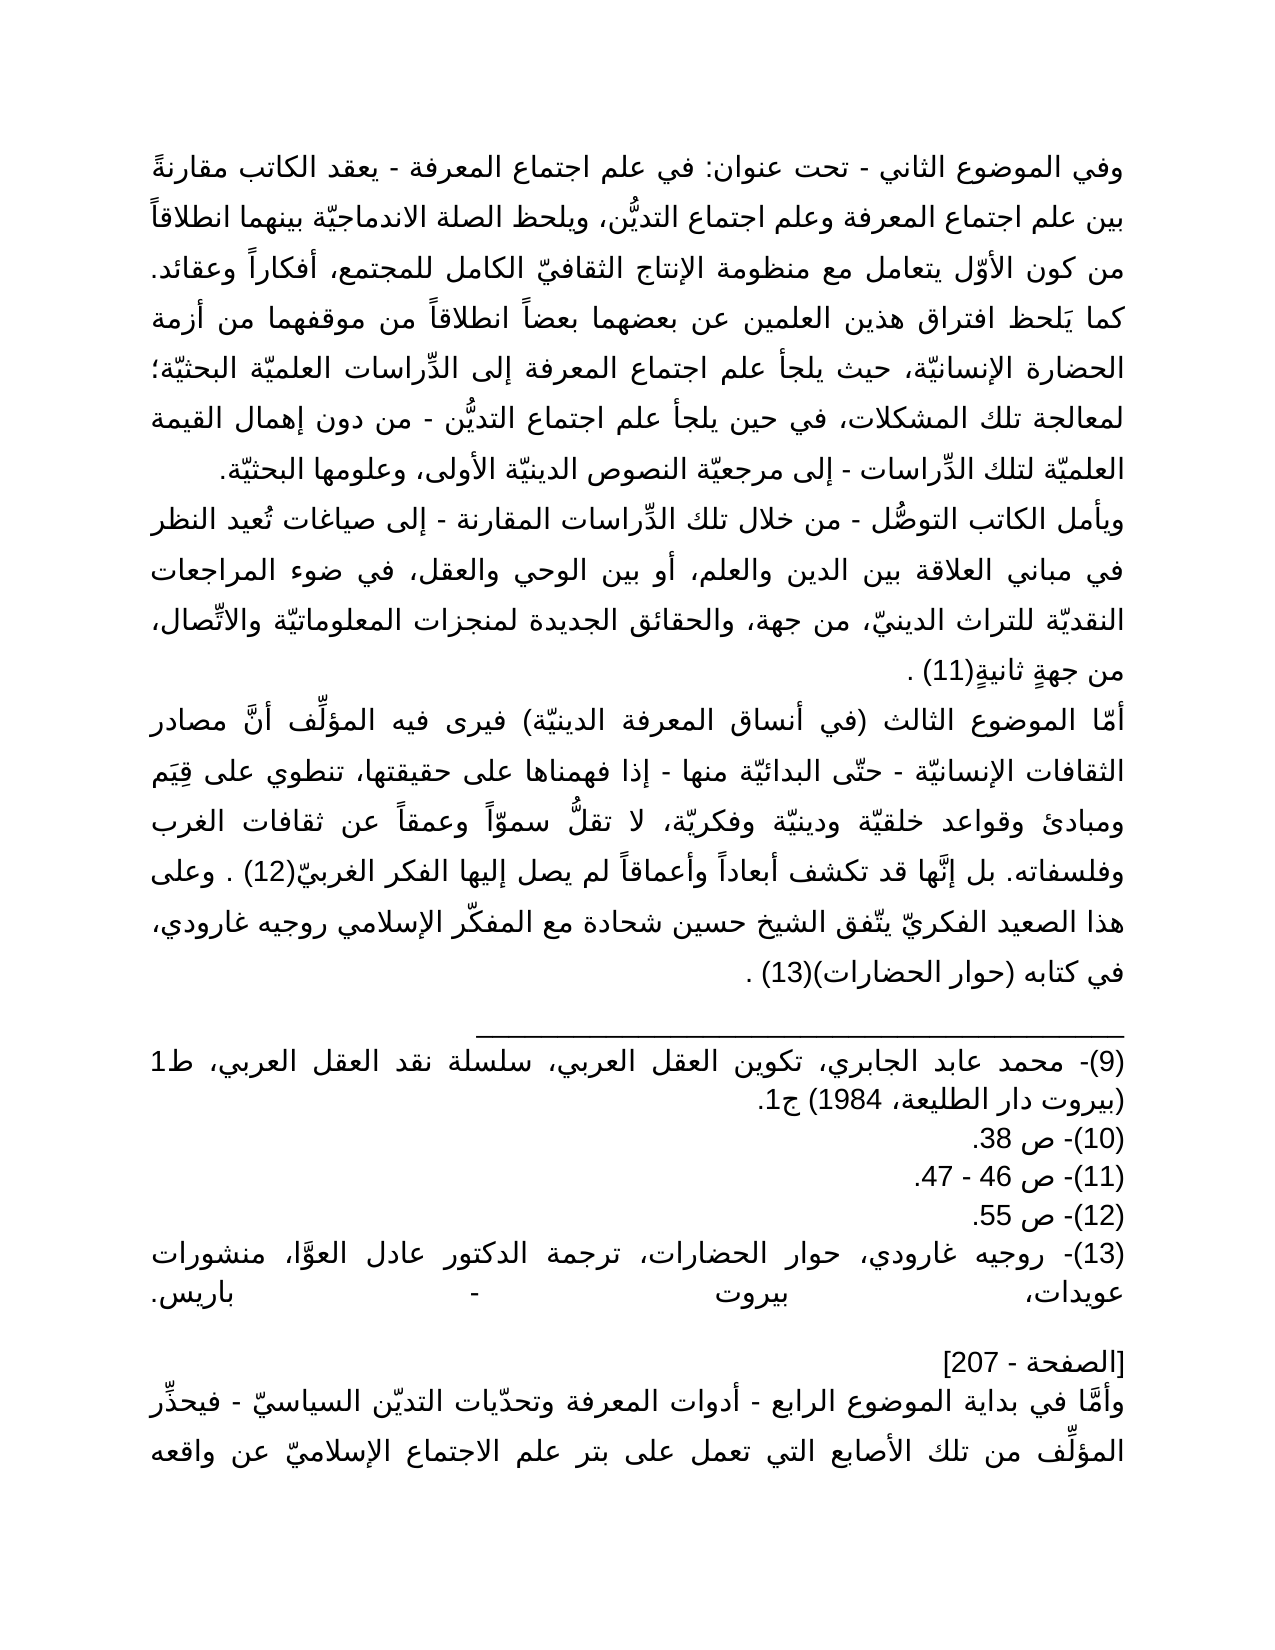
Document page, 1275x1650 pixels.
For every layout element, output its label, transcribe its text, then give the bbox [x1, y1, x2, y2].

text وفي الموضوع الثاني - تحت عنوان: في علم اجتماع المعرفة - يعقد الكاتب مقارنةً بين علم اجتماع المعرفة وعلم اجتماع التديُّن، ويلحظ الصلة الاندماجيّة بينهما انطلاقاً من كون الأوّل يتعامل مع منظومة الإنتاج الثقافيّ الكامل للمجتمع، أفكاراً وعقائد. كما يَلحظ افتراق هذين العلمين عن بعضهما بعضاً انطلاقاً من موقفهما من أزمة الحضارة الإنسانيّة، حيث يلجأ علم اجتماع المعرفة إلى الدِّراسات العلميّة البحثيّة؛ لمعالجة تلك المشكلات، في حين يلجأ علم اجتماع التديُّن - من دون إهمال القيمة العلميّة لتلك الدِّراسات - إلى مرجعيّة النصوص الدينيّة الأولى، وعلومها البحثيّة. [150, 150, 1125, 485]
text أمّا الموضوع الثالث (في أنساق المعرفة الدينيّة) فيرى فيه المؤلِّف أنَّ مصادر الثقافات الإنسانيّة - حتّى البدائيّة منها - إذا فهمناها على حقيقتها، تنطوي على قِيَم ومبادئ وقواعد خلقيّة ودينيّة وفكريّة، لا تقلُّ سموّاً وعمقاً عن ثقافات الغرب وفلسفاته. بل إنَّها قد تكشف أبعاداً وأعماقاً لم يصل إليها الفكر الغربيّ(12) . وعلى هذا الصعيد الفكريّ يتّفق الشيخ حسين شحادة مع المفكّر الإسلامي روجيه غارودي، في كتابه (حوار الحضارات)(13) . [150, 703, 1125, 988]
text (9)- محمد عابد الجابري، تكوين العقل العربي، سلسلة نقد العقل العربي، ط1 (بيروت دار الطليعة، 1984) ج1. [150, 1044, 1125, 1116]
text (12)- ص 55. [150, 1198, 1125, 1232]
text (13)- روجيه غارودي، حوار الحضارات، ترجمة الدكتور عادل العوَّا، منشورات عويدات، بيروت - باريس. [150, 1237, 1125, 1341]
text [150, 1383, 1125, 1467]
text (10)- ص 38. [150, 1121, 1125, 1154]
text ويأمل الكاتب التوصُّل - من خلال تلك الدِّراسات المقارنة - إلى صياغات تُعيد النظر في مباني العلاقة بين الدين والعلم، أو بين الوحي والعقل، في ضوء المراجعات النقديّة للتراث الدينيّ، من جهة، والحقائق الجديدة لمنجزات المعلوماتيّة والاتِّصال، من جهةٍ ثانيةٍ(11) . [150, 502, 1125, 687]
text (11)- ص 46 - 47. [150, 1159, 1125, 1193]
text [الصفحة - 207] [150, 1345, 1125, 1378]
text ________________________________________ [150, 1005, 1125, 1039]
